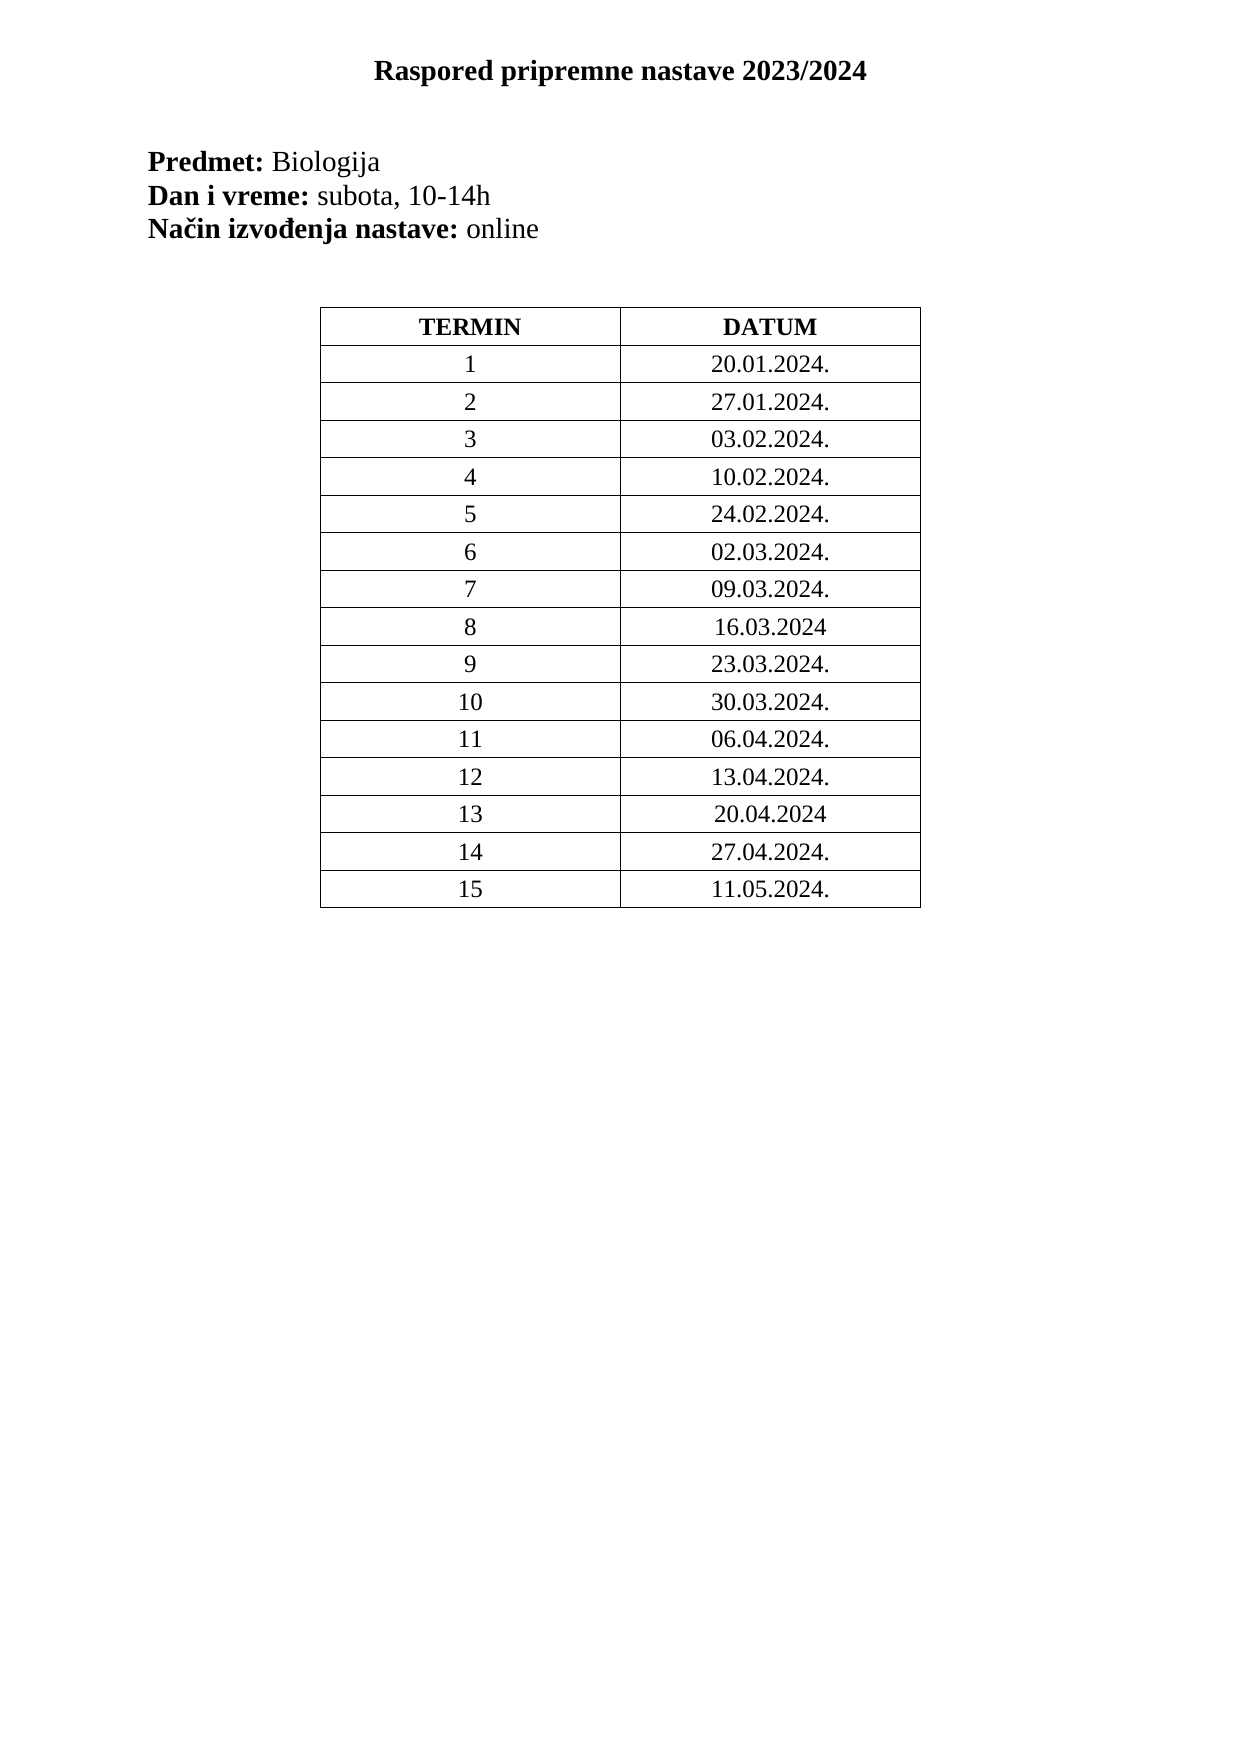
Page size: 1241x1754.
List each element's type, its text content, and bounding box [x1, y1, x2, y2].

table_cell 4 [321, 458, 620, 494]
table_cell 27.01.2024. [621, 383, 920, 419]
text Dan i vreme: subota, 10-14h [148, 178, 1092, 211]
table_header TERMIN [321, 308, 620, 344]
table_cell 27.04.2024. [621, 833, 920, 869]
table_cell 30.03.2024. [621, 683, 920, 719]
table_header DATUM [621, 308, 920, 344]
table_cell 10.02.2024. [621, 458, 920, 494]
table_cell 2 [321, 383, 620, 419]
table_cell 20.01.2024. [621, 346, 920, 382]
table_cell 10 [321, 683, 620, 719]
table_cell 6 [321, 533, 620, 569]
table_cell 13 [321, 796, 620, 832]
table_cell 9 [321, 646, 620, 682]
table_cell 3 [321, 421, 620, 457]
table_cell 8 [321, 608, 620, 644]
table_cell 09.03.2024. [621, 571, 920, 607]
table_cell 20.04.2024 [621, 796, 920, 832]
table_cell 23.03.2024. [621, 646, 920, 682]
table_cell 13.04.2024. [621, 758, 920, 794]
table_cell 11.05.2024. [621, 871, 920, 907]
text Način izvođenja nastave: online [148, 211, 1092, 245]
text Predmet: Biologija [148, 144, 1092, 178]
table_cell 14 [321, 833, 620, 869]
table_cell 24.02.2024. [621, 496, 920, 532]
table_cell 06.04.2024. [621, 721, 920, 757]
table_cell 7 [321, 571, 620, 607]
table_cell 03.02.2024. [621, 421, 920, 457]
table_cell 12 [321, 758, 620, 794]
table_cell 02.03.2024. [621, 533, 920, 569]
table_cell 11 [321, 721, 620, 757]
table_cell 5 [321, 496, 620, 532]
table_cell 15 [321, 871, 620, 907]
text Raspored pripremne nastave 2023/2024 [148, 53, 1092, 87]
table_cell 1 [321, 346, 620, 382]
table_cell 16.03.2024 [621, 608, 920, 644]
